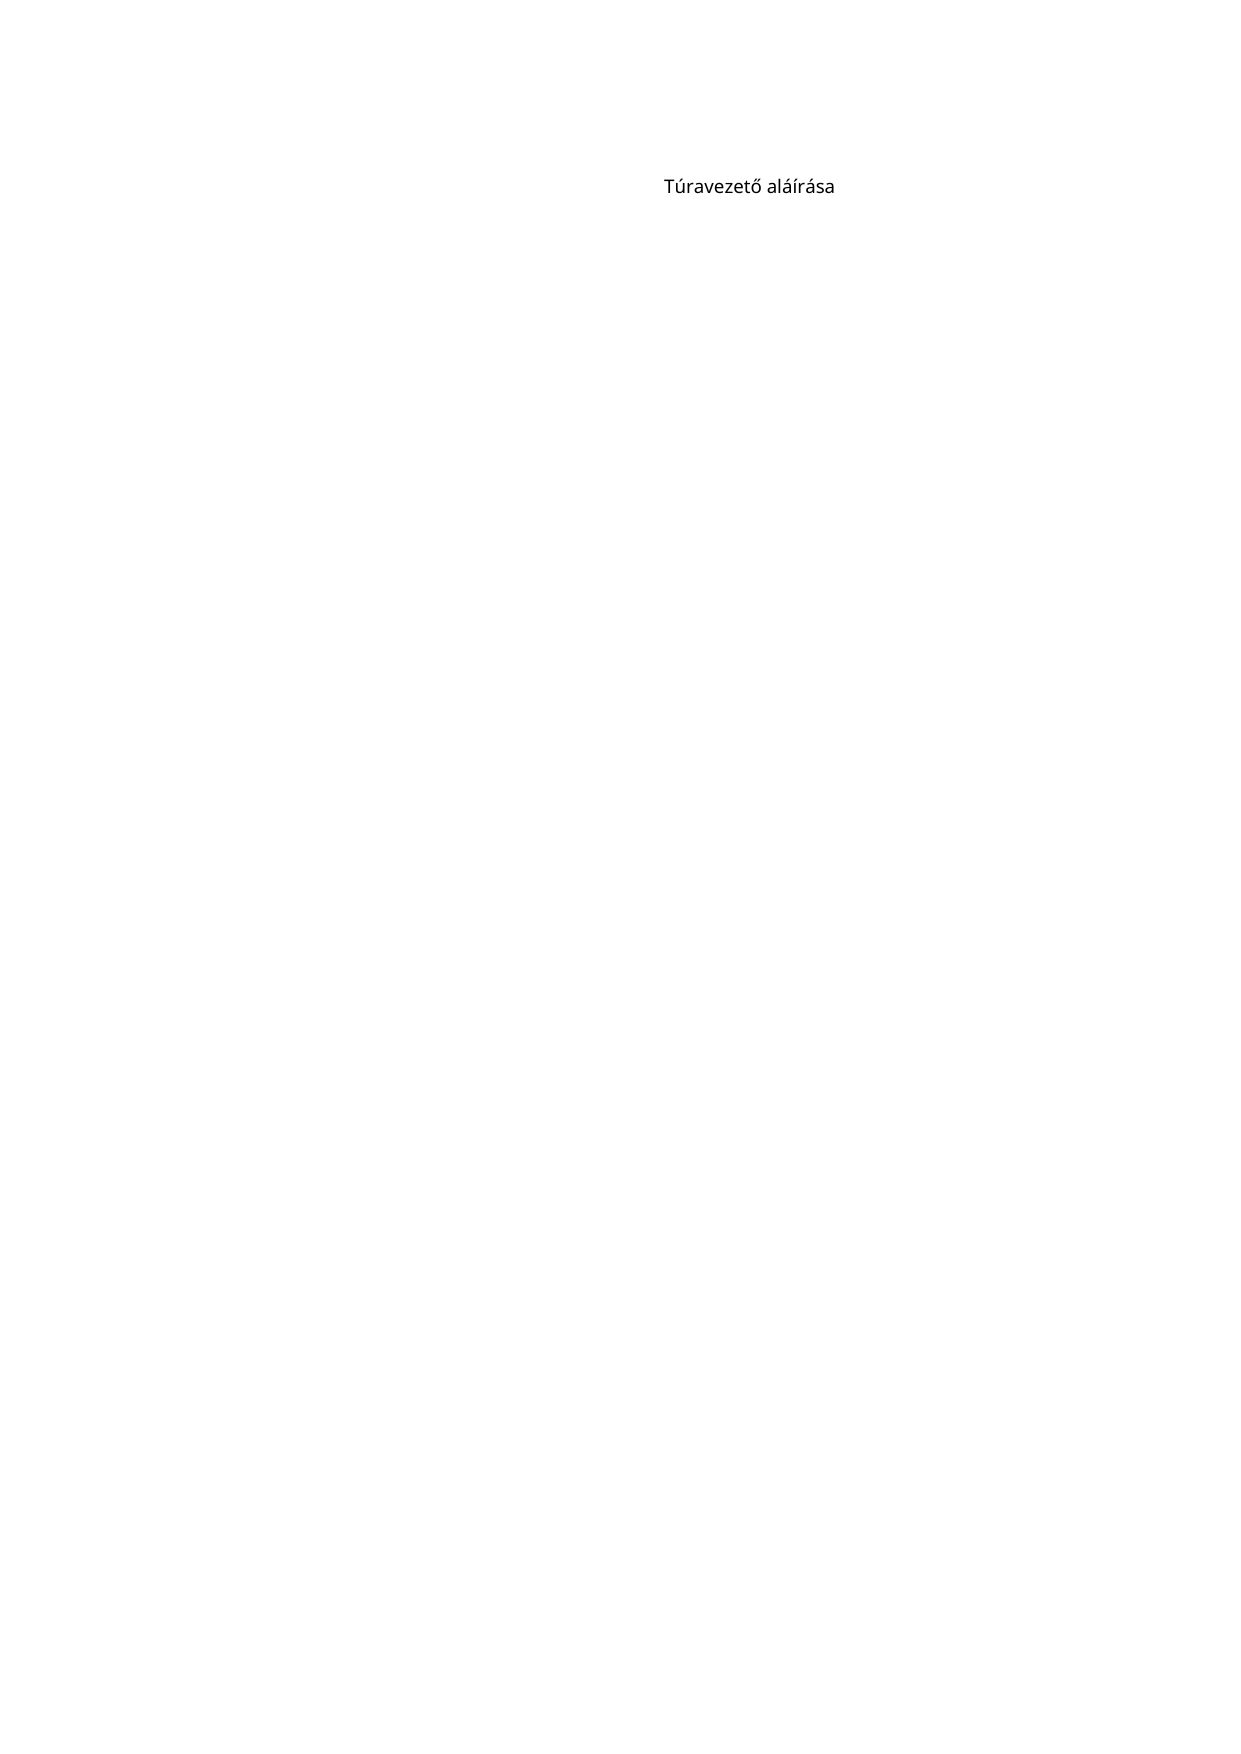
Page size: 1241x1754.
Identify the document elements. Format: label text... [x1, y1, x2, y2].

text Túravezető aláírása [148, 173, 1093, 199]
